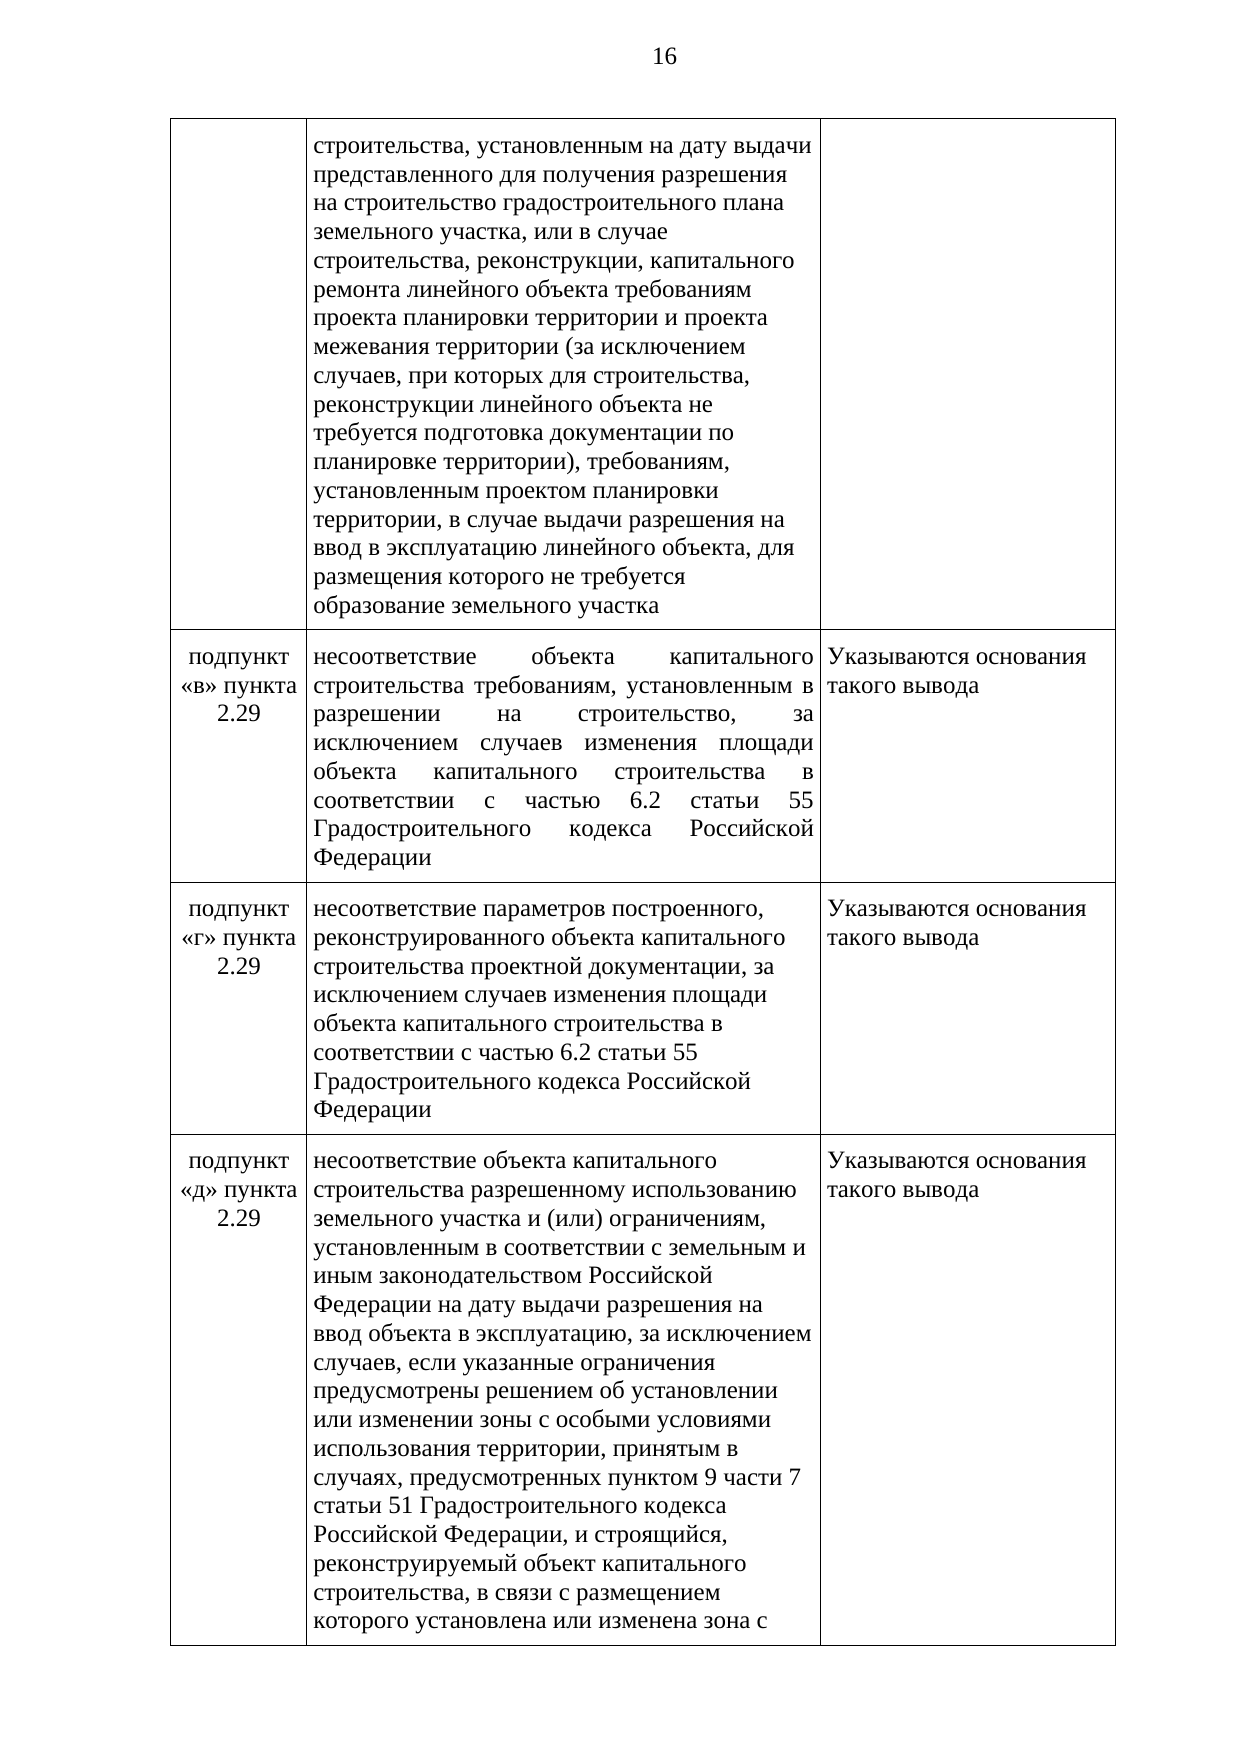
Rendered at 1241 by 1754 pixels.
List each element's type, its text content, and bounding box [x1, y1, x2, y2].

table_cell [171, 119, 306, 629]
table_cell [821, 1135, 1115, 1645]
table_cell Указываются основания такого вывода [821, 630, 1115, 882]
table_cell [307, 1135, 820, 1645]
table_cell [821, 119, 1115, 629]
table_cell несоответствие параметров построенного, реконструированного объекта капитального строительства проектной документации, за исключением случаев изменения площади объекта капитального строительства в соответствии с частью 6.2 статьи 55 Градостроительного кодекса Российской Федерации [307, 883, 820, 1134]
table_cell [171, 1135, 306, 1645]
table_cell несоответствие объекта капитального строительства требованиям, установленным в разрешении на строительство, за исключением случаев изменения площади объекта капитального строительства в соответствии с частью 6.2 статьи 55 Градостроительного кодекса Российской Федерации [307, 630, 820, 882]
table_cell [307, 119, 820, 629]
table_cell подпункт «в» пункта 2.29 [171, 630, 306, 882]
table_cell Указываются основания такого вывода [821, 883, 1115, 1134]
table_cell подпункт «г» пункта 2.29 [171, 883, 306, 1134]
